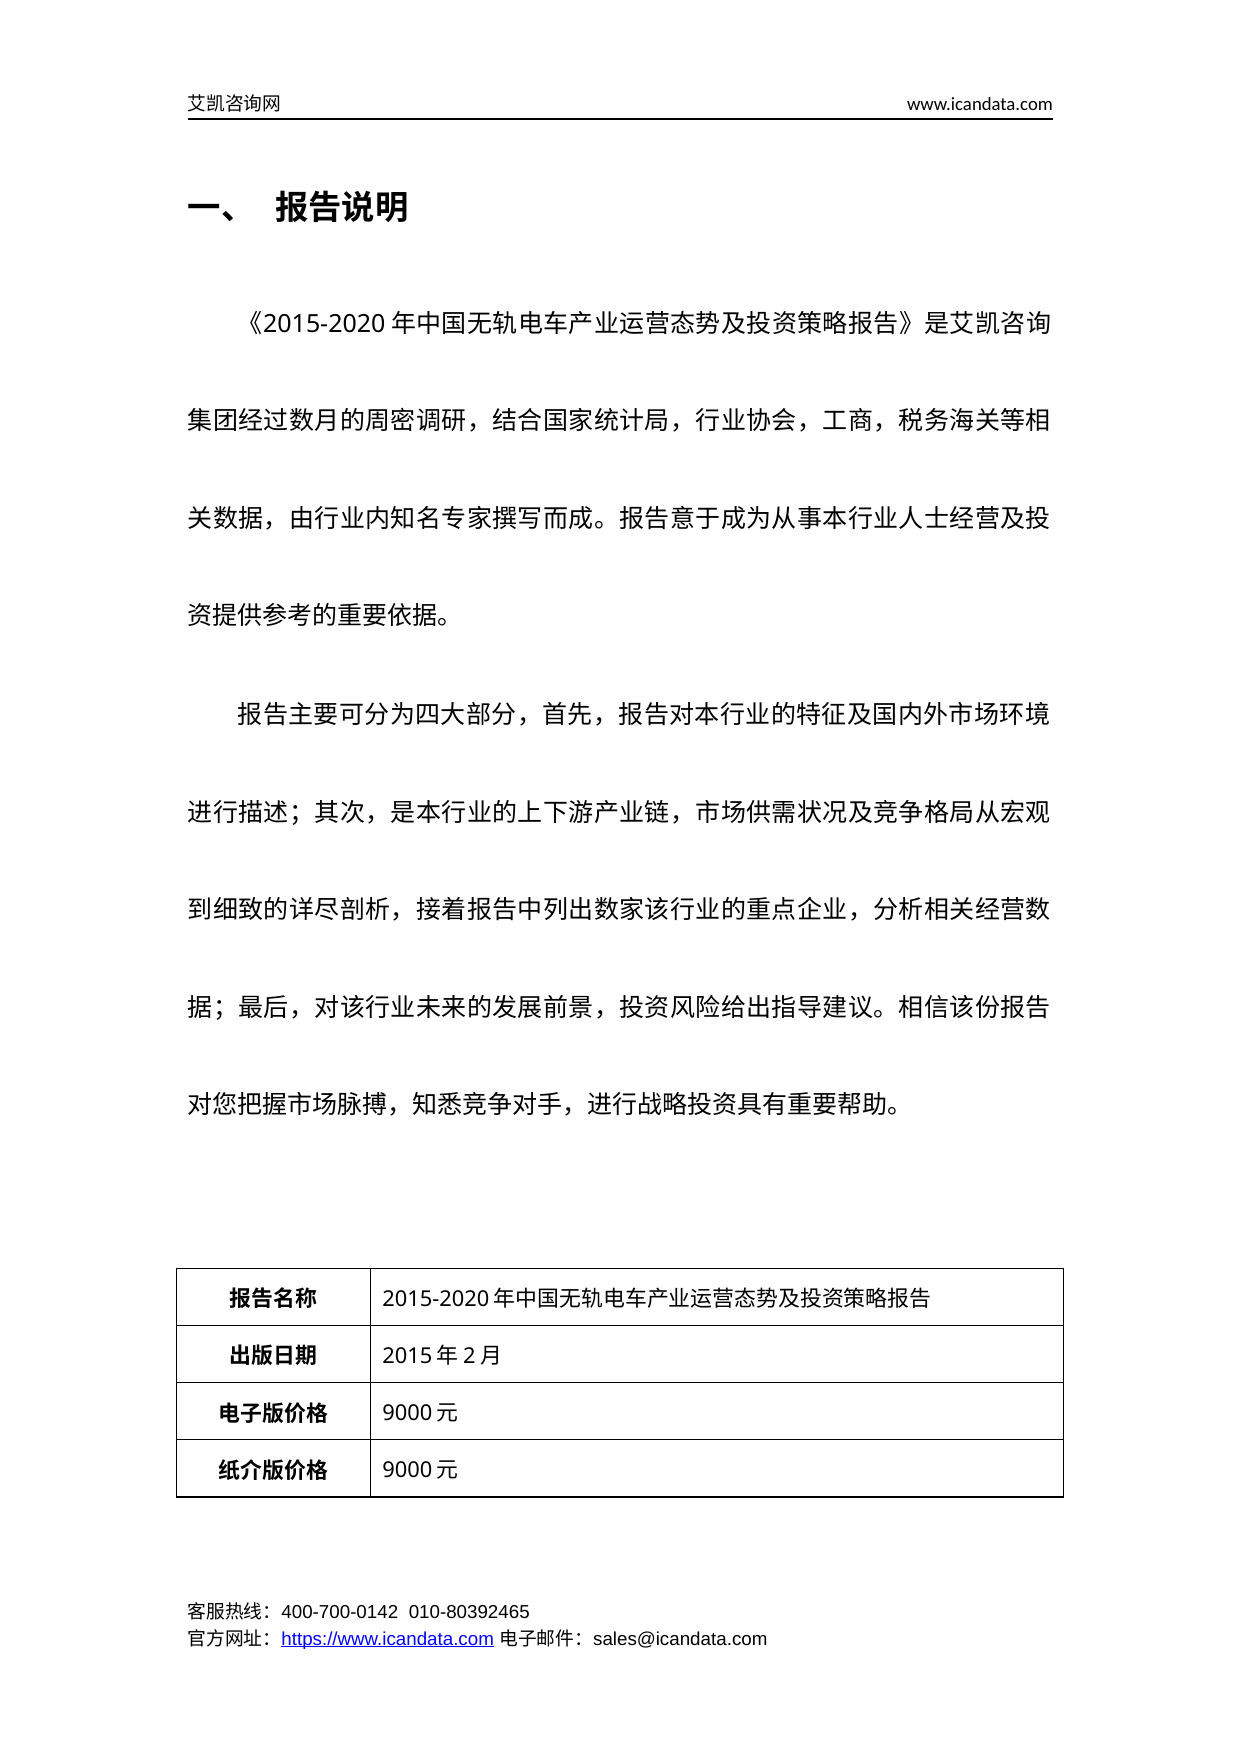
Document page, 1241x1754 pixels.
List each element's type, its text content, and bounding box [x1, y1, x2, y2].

table_cell 纸介版价格 [177, 1440, 370, 1496]
subtitle 报告说明 [187, 172, 1053, 237]
table_cell 2015年2月 [371, 1326, 1063, 1382]
table_cell 9000元 [371, 1383, 1063, 1439]
table_header 2015-2020年中国无轨电车产业运营态势及投资策略报告 [371, 1269, 1063, 1325]
table_header 报告名称 [177, 1269, 370, 1325]
table_cell 出版日期 [177, 1326, 370, 1382]
table_cell 电子版价格 [177, 1383, 370, 1439]
table_cell 9000元 [371, 1440, 1063, 1496]
text 报告主要可分为四大部分，首先，报告对本行业的特征及国内外市场环境进行描述；其次，是本行业的上下游产业链，市场供需状况及竞争格局从宏观到细致的详尽剖析，接着报告中列出数家该行业的重点企业，分析相关经营数据；最后，对该行业未来的发展前景，投资风险给出指导建议。相信该份报告对您把握市场脉搏，知悉竞争对手，进行战略投资具有重要帮助。 [187, 681, 1053, 1136]
text 《2015-2020年中国无轨电车产业运营态势及投资策略报告》是艾凯咨询集团经过数月的周密调研，结合国家统计局，行业协会，工商，税务海关等相关数据，由行业内知名专家撰写而成。报告意于成为从事本行业人士经营及投资提供参考的重要依据。 [187, 289, 1053, 646]
